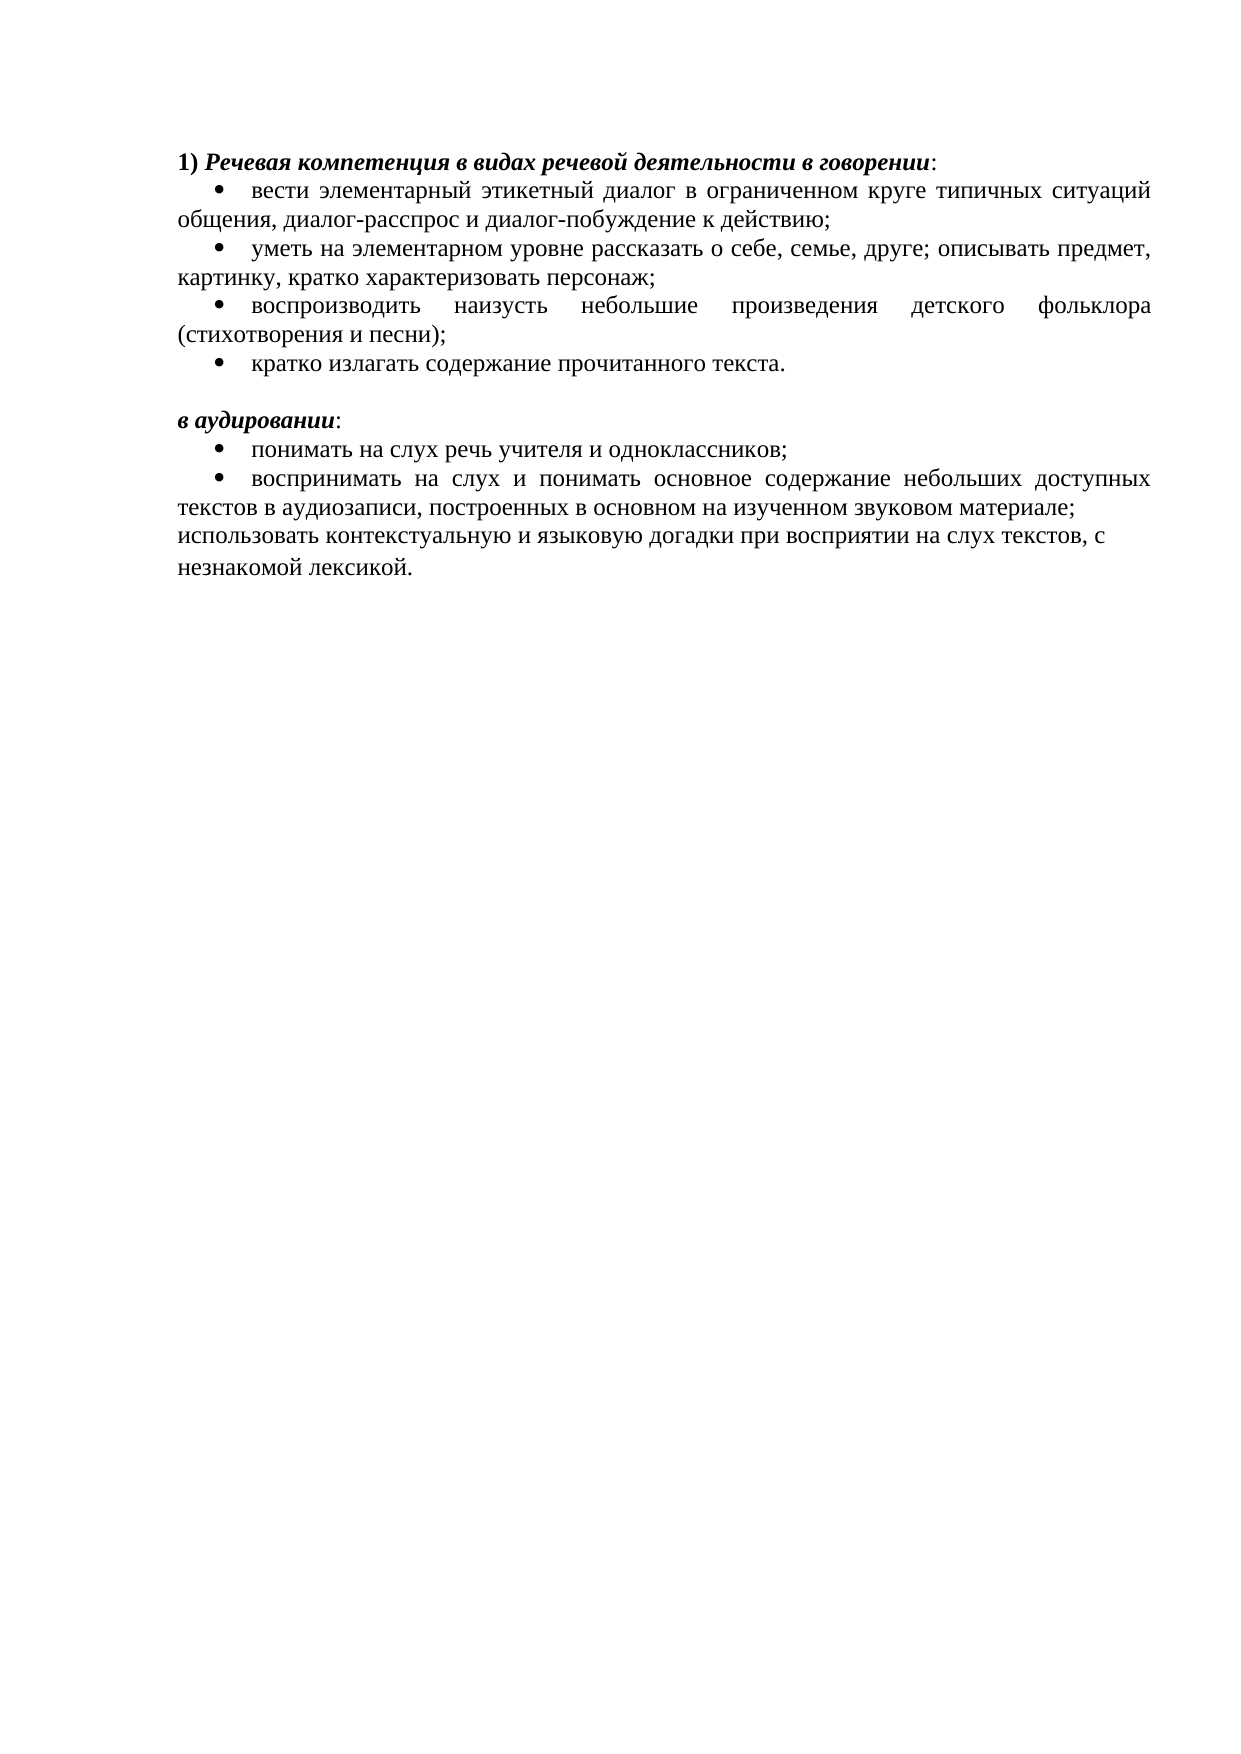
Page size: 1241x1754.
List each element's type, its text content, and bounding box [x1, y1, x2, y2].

list воспринимать на слух и понимать основное содержание небольших доступных текстов в аудиозаписи, построенных в основном на изученном звуковом материале; [177, 463, 1152, 521]
list уметь на элементарном уровне рассказать о себе, семье, друге; описывать предмет, картинку, кратко характеризовать персонаж; [177, 233, 1152, 291]
list кратко излагать содержание прочитанного текста. [177, 348, 1152, 377]
text в аудировании: [177, 406, 1152, 434]
text использовать контекстуальную и языковую догадки при восприятии на слух текстов, с незнакомой лексикой. [177, 521, 1152, 580]
text 1) Речевая компетенция в видах речевой деятельности в говорении: [177, 147, 1152, 176]
list вести элементарный этикетный диалог в ограниченном круге типичных ситуаций общения, диалог-расспрос и диалог-побуждение к действию; [177, 176, 1152, 233]
list воспроизводить наизусть небольшие произведения детского фольклора (стихотворения и песни); [177, 291, 1152, 348]
list понимать на слух речь учителя и одноклассников; [177, 434, 1152, 463]
